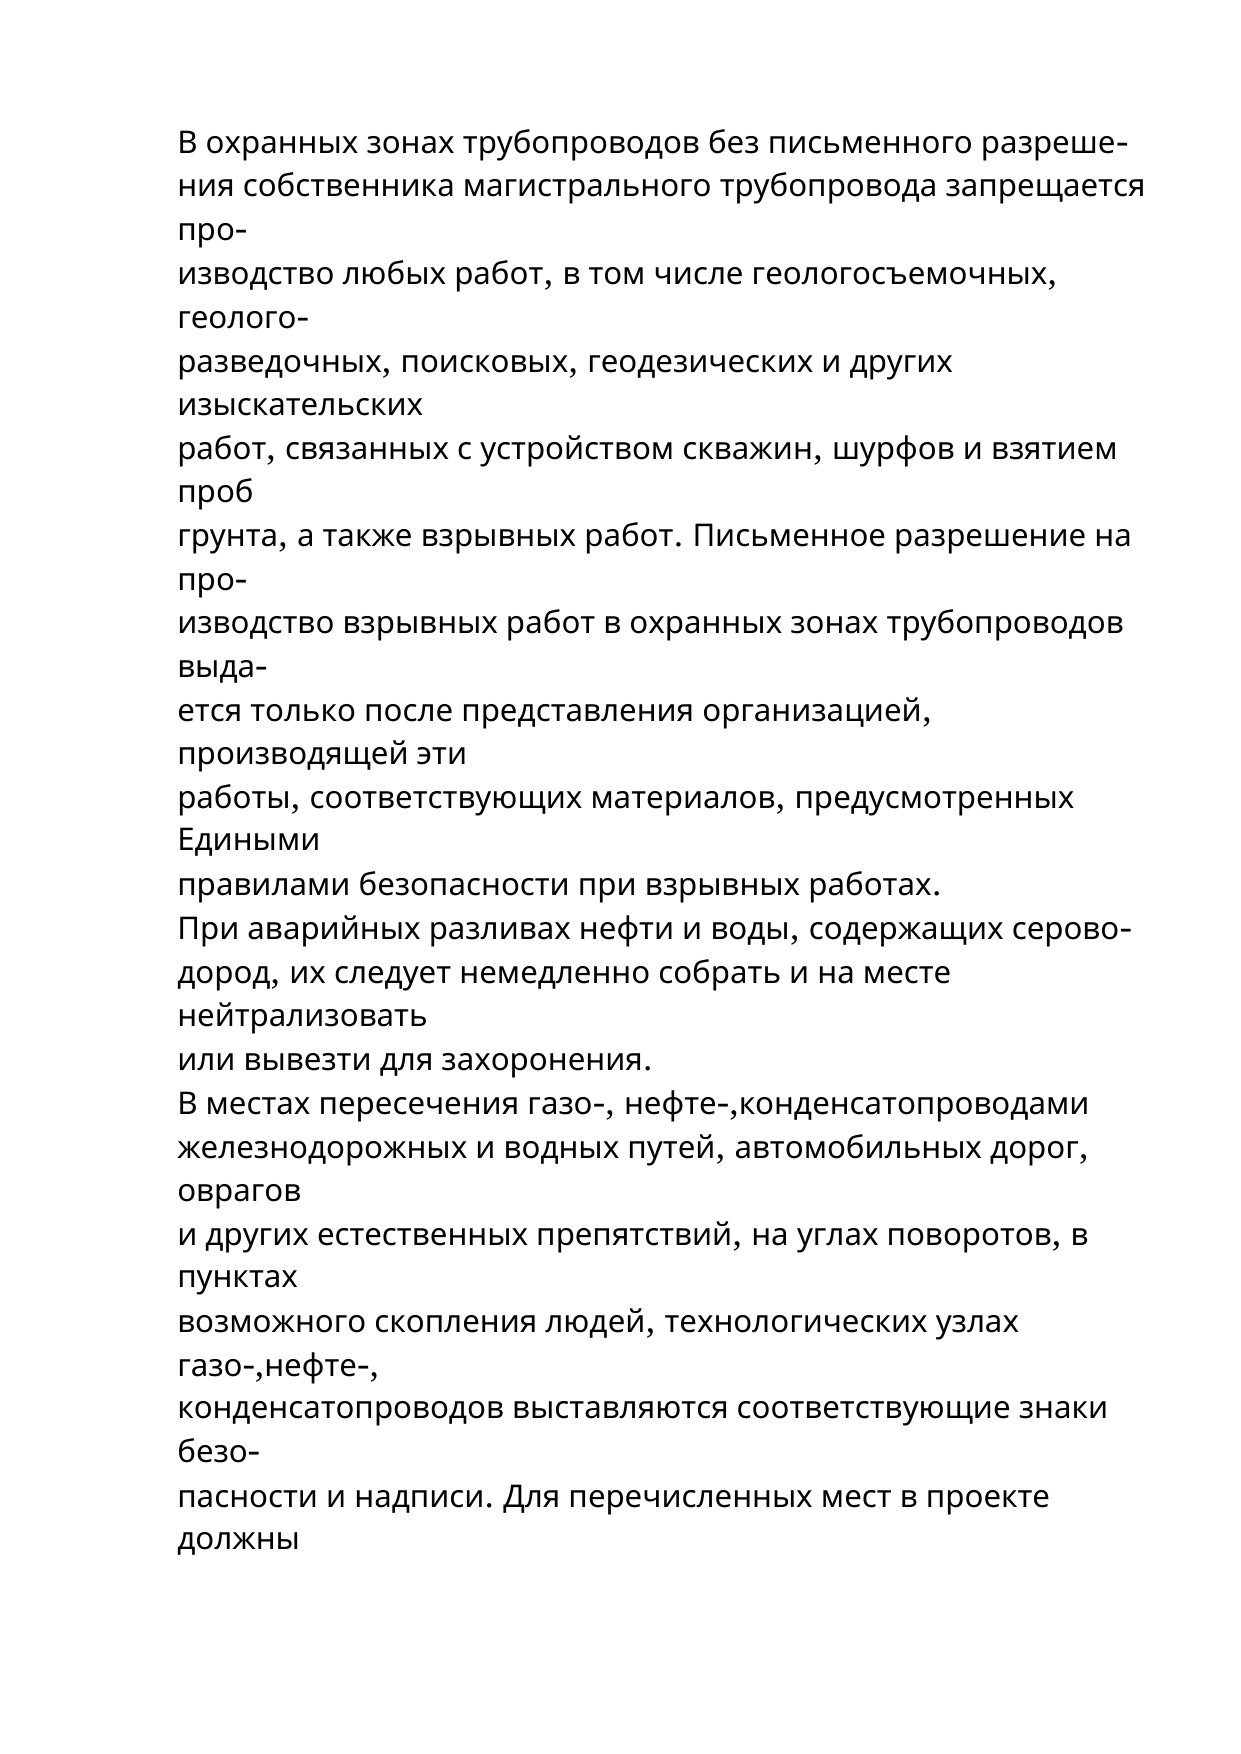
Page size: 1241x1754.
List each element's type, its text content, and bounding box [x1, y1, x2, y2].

text конденсатопроводов выставляются соответствующие знаки безо- [177, 1385, 1152, 1472]
text При аварийных разливах нефти и воды, содержащих серово- [177, 904, 1152, 948]
text В охранных зонах трубопроводов без письменного разреше- [177, 118, 1152, 163]
text и других естественных препятствий, на углах поворотов, в пунктах [177, 1210, 1152, 1297]
text правилами безопасности при взрывных работах. [177, 860, 1152, 904]
text работ, связанных с устройством скважин, шурфов и взятием проб [177, 424, 1152, 511]
text В местах пересечения газо-, нефте-,конденсатопроводами [177, 1079, 1152, 1123]
text грунта, а также взрывных работ. Письменное разрешение на про- [177, 511, 1152, 600]
text возможного скопления людей, технологических узлах газо-,нефте-, [177, 1297, 1152, 1385]
text железнодорожных и водных путей, автомобильных дорог, оврагов [177, 1123, 1152, 1210]
text пасности и надписи. Для перечисленных мест в проекте должны [177, 1472, 1152, 1559]
text дород, их следует немедленно собрать и на месте нейтрализовать [177, 948, 1152, 1035]
text ется только после представления организацией, производящей эти [177, 686, 1152, 773]
text ния собственника магистрального трубопровода запрещается про- [177, 163, 1152, 249]
text изводство взрывных работ в охранных зонах трубопроводов выда- [177, 600, 1152, 686]
text разведочных, поисковых, геодезических и других изыскательских [177, 338, 1152, 424]
text работы, соответствующих материалов, предусмотренных Едиными [177, 773, 1152, 860]
text или вывезти для захоронения. [177, 1035, 1152, 1079]
text изводство любых работ, в том числе геологосъемочных, геолого- [177, 249, 1152, 338]
